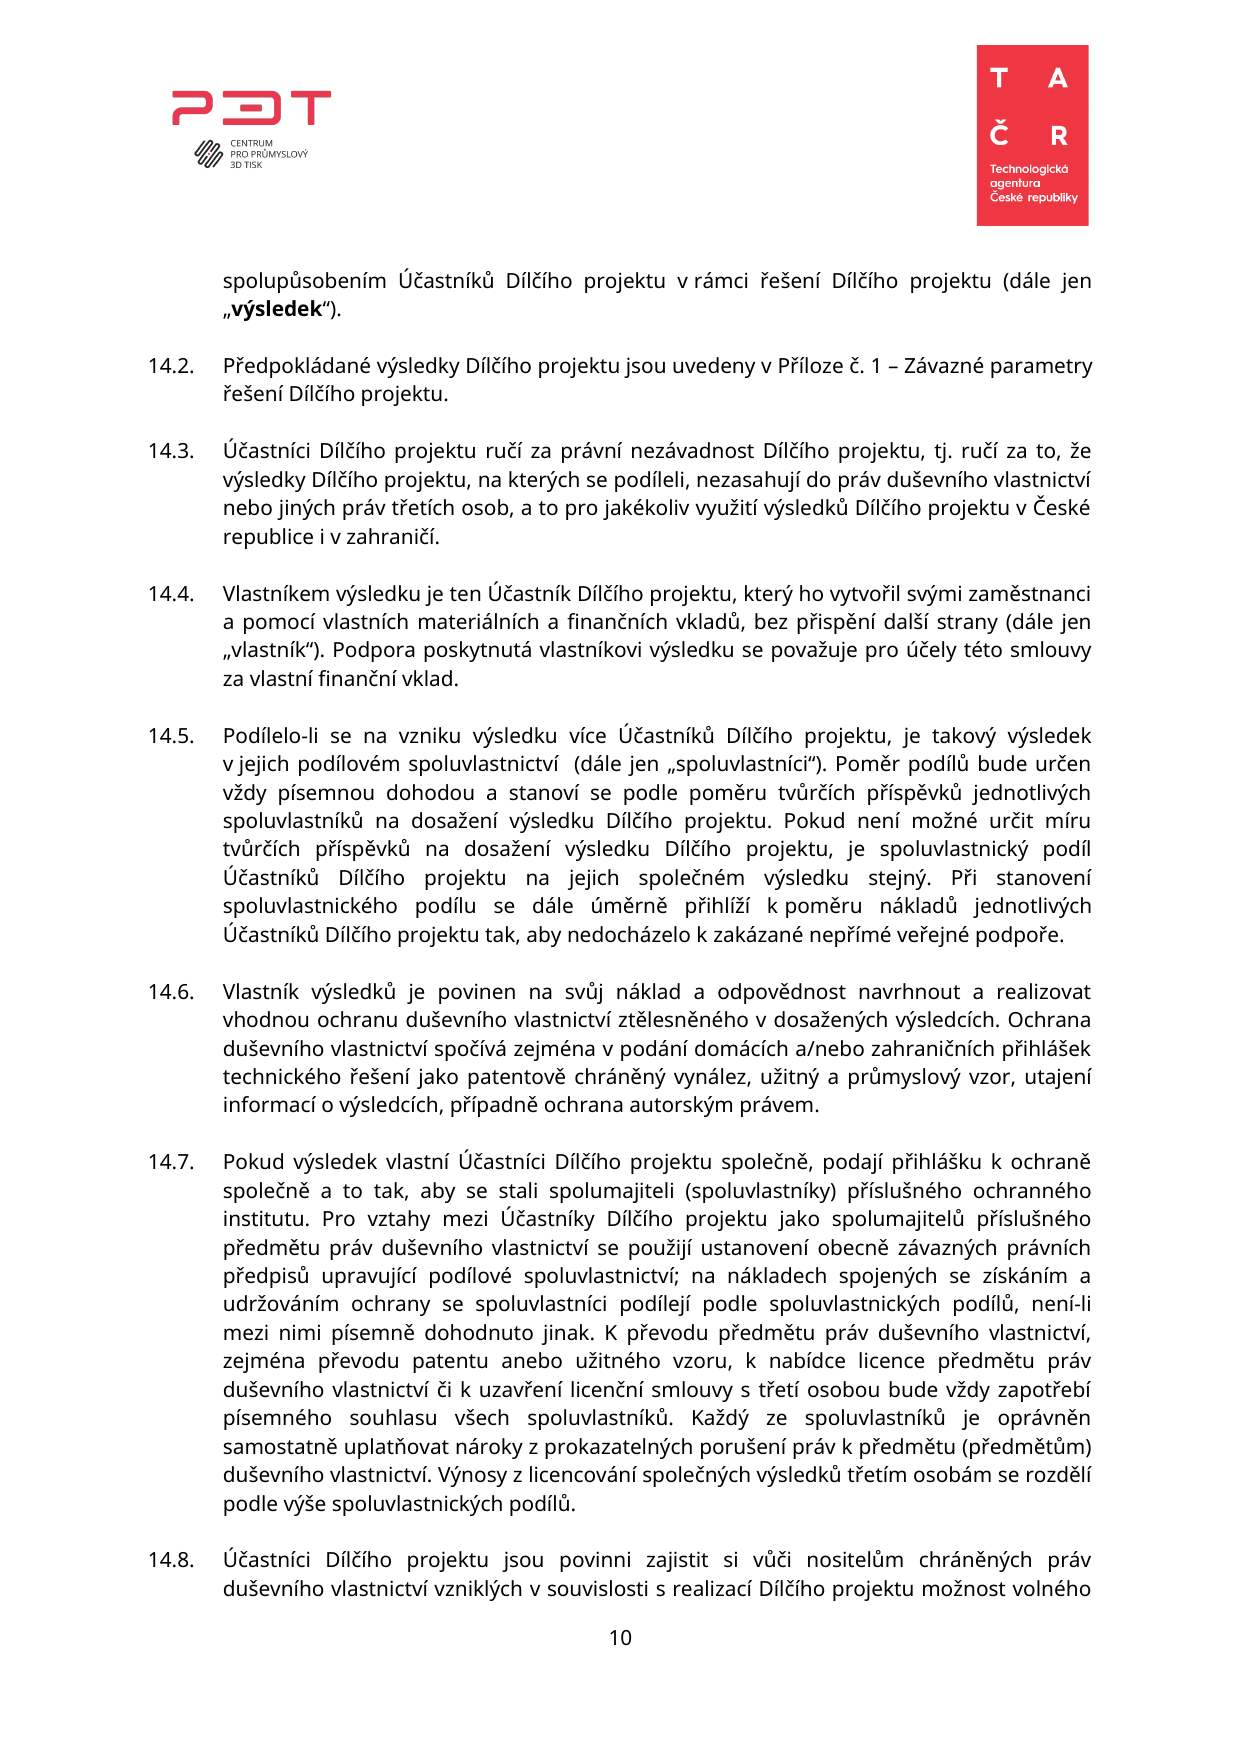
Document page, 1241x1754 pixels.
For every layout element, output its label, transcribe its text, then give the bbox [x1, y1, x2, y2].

list Vlastník výsledků je povinen na svůj náklad a odpovědnost navrhnout a realizovat vhodnou ochranu duševního vlastnictví ztělesněného v dosažených výsledcích. Ochrana duševního vlastnictví spočívá zejména v podání domácích a/nebo zahraničních přihlášek technického řešení jako patentově chráněný vynález, užitný a průmyslový vzor, utajení informací o výsledcích, případně ochrana autorským právem. [148, 977, 1093, 1119]
list Podílelo-li se na vzniku výsledku více Účastníků Dílčího projektu, je takový výsledek v jejich podílovém spoluvlastnictví (dále jen „spoluvlastníci“). Poměr podílů bude určen vždy písemnou dohodou a stanoví se podle poměru tvůrčích příspěvků jednotlivých spoluvlastníků na dosažení výsledku Dílčího projektu. Pokud není možné určit míru tvůrčích příspěvků na dosažení výsledku Dílčího projektu, je spoluvlastnický podíl Účastníků Dílčího projektu na jejich společném výsledku stejný. Při stanovení spoluvlastnického podílu se dále úměrně přihlíží k poměru nákladů jednotlivých Účastníků Dílčího projektu tak, aby nedocházelo k zakázané nepřímé veřejné podpoře. [148, 721, 1093, 948]
list Pokud výsledek vlastní Účastníci Dílčího projektu společně, podají přihlášku k ochraně společně a to tak, aby se stali spolumajiteli (spoluvlastníky) příslušného ochranného institutu. Pro vztahy mezi Účastníky Dílčího projektu jako spolumajitelů příslušného předmětu práv duševního vlastnictví se použijí ustanovení obecně závazných právních předpisů upravující podílové spoluvlastnictví; na nákladech spojených se získáním a udržováním ochrany se spoluvlastníci podílejí podle spoluvlastnických podílů, není-li mezi nimi písemně dohodnuto jinak. K převodu předmětu práv duševního vlastnictví, zejména převodu patentu anebo užitného vzoru, k nabídce licence předmětu práv duševního vlastnictví či k uzavření licenční smlouvy s třetí osobou bude vždy zapotřebí písemného souhlasu všech spoluvlastníků. Každý ze spoluvlastníků je oprávněn samostatně uplatňovat nároky z prokazatelných porušení práv k předmětu (předmětům) duševního vlastnictví. Výnosy z licencování společných výsledků třetím osobám se rozdělí podle výše spoluvlastnických podílů. [148, 1147, 1093, 1517]
picture [166, 82, 338, 174]
picture [976, 45, 1089, 224]
list Předpokládané výsledky Dílčího projektu jsou uvedeny v Příloze č. 1 – Závazné parametry řešení Dílčího projektu. [148, 351, 1093, 408]
list Účastníci Dílčího projektu ručí za právní nezávadnost Dílčího projektu, tj. ručí za to, že výsledky Dílčího projektu, na kterých se podíleli, nezasahují do práv duševního vlastnictví nebo jiných práv třetích osob, a to pro jakékoliv využití výsledků Dílčího projektu v České republice i v zahraničí. [148, 436, 1093, 550]
list Vlastníkem výsledku je ten Účastník Dílčího projektu, který ho vytvořil svými zaměstnanci a pomocí vlastních materiálních a finančních vkladů, bez přispění další strany (dále jen „vlastník“). Podpora poskytnutá vlastníkovi výsledku se považuje pro účely této smlouvy za vlastní finanční vklad. [148, 579, 1093, 692]
